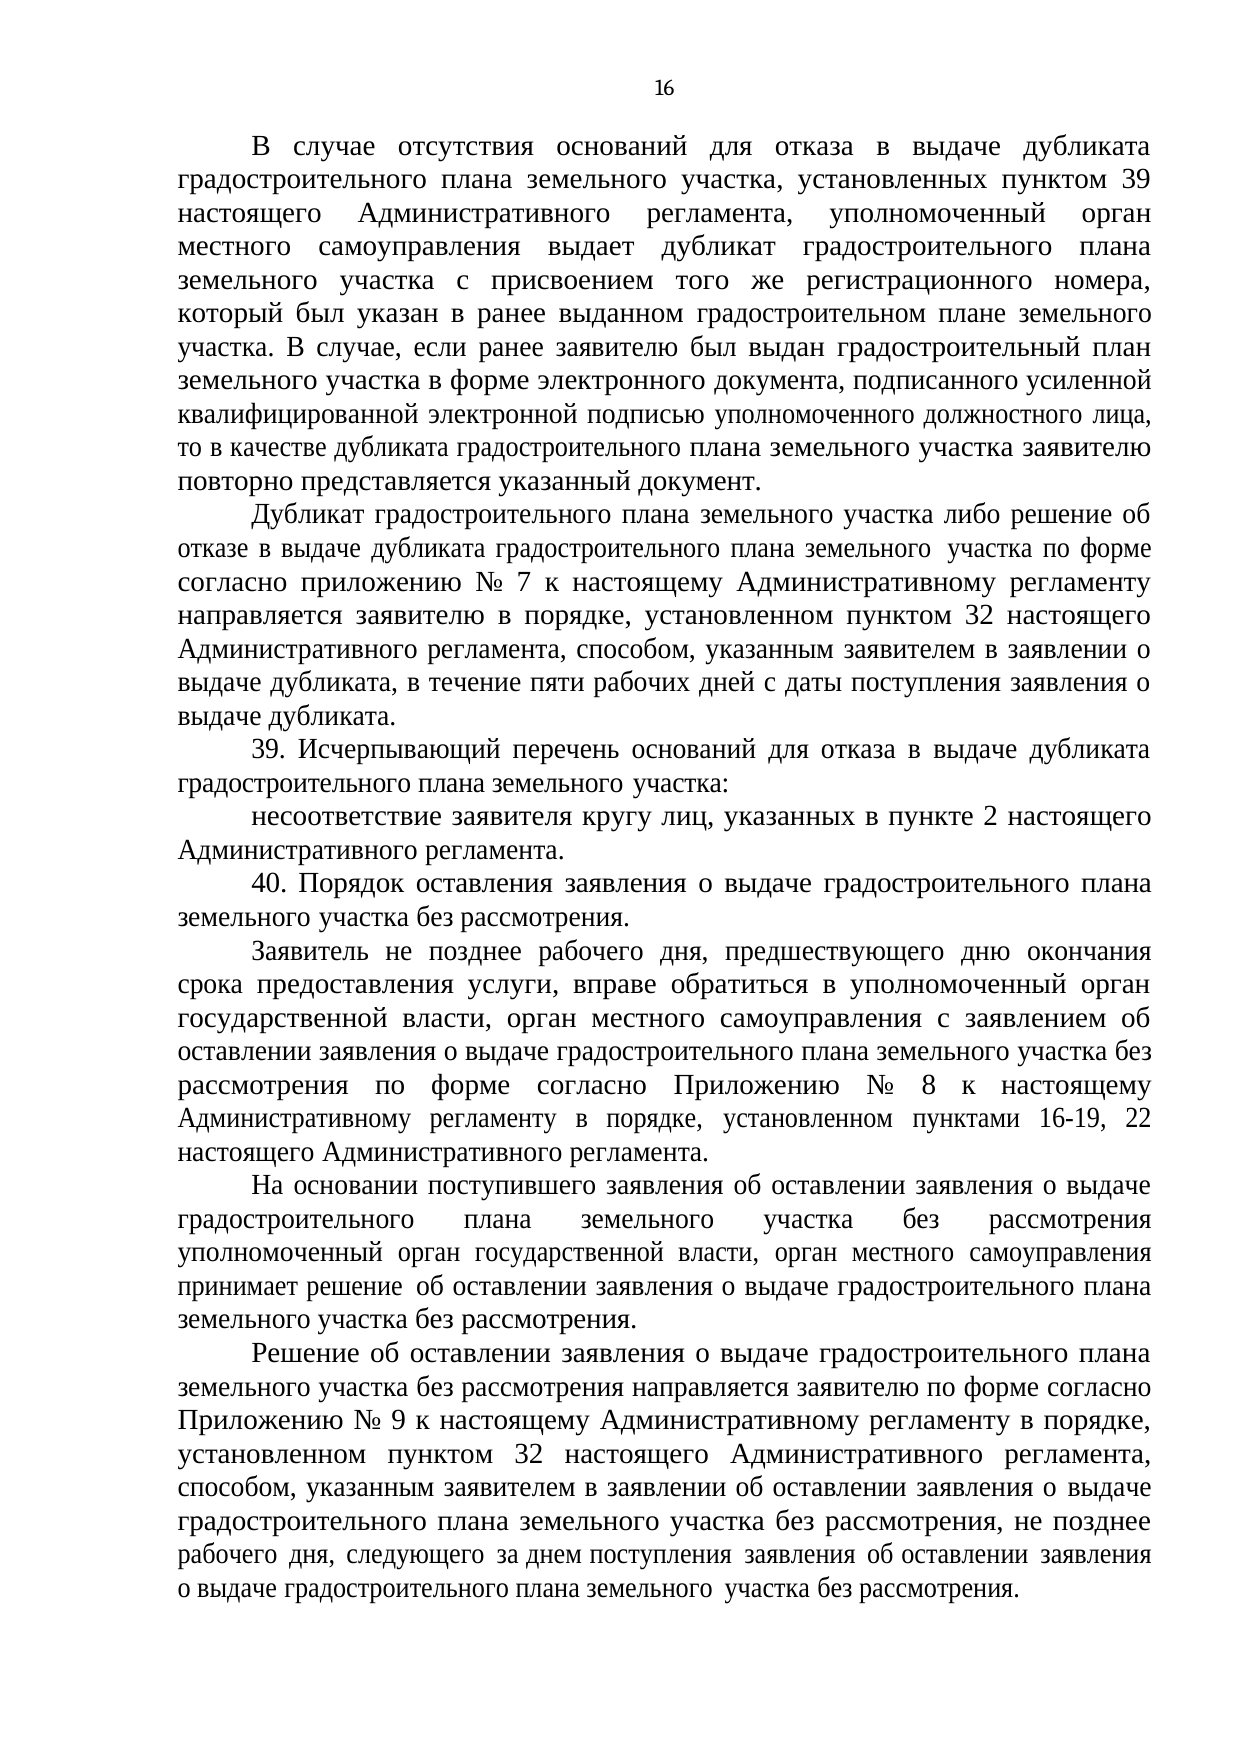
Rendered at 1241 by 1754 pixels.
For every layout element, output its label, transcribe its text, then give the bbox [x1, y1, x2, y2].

text Заявитель не позднее рабочего дня, предшествующего дню окончания срока предоставления услуги, вправе обратиться в уполномоченный орган государственной власти, орган местного самоуправления с заявлением об оставлении заявления о выдаче градостроительного плана земельного участка без рассмотрения по форме согласно Приложению № 8 к настоящему Административному регламенту в порядке, установленном пунктами 16-19, 22 настоящего Административного регламента. [177, 933, 1152, 1167]
text 39. Исчерпывающий перечень оснований для отказа в выдаче дубликата градостроительного плана земельного участка: [177, 731, 1152, 798]
text несоответствие заявителя кругу лиц, указанных в пункте 2 настоящего Административного регламента. [177, 798, 1152, 866]
text Решение об оставлении заявления о выдаче градостроительного плана земельного участка без рассмотрения направляется заявителю по форме согласно Приложению № 9 к настоящему Административному регламенту в порядке, установленном пунктом 32 настоящего Административного регламента, способом, указанным заявителем в заявлении об оставлении заявления о выдаче градостроительного плана земельного участка без рассмотрения, не позднее рабочего дня, следующего за днем поступления заявления об оставлении заявления о выдаче градостроительного плана земельного участка без рассмотрения. [177, 1335, 1152, 1603]
text В случае отсутствия оснований для отказа в выдаче дубликата градостроительного плана земельного участка, установленных пунктом 39 настоящего Административного регламента, уполномоченный орган местного самоуправления выдает дубликат градостроительного плана земельного участка с присвоением того же регистрационного номера, который был указан в ранее выданном градостроительном плане земельного участка. В случае, если ранее заявителю был выдан градостроительный план земельного участка в форме электронного документа, подписанного усиленной квалифицированной электронной подписью уполномоченного должностного лица, то в качестве дубликата градостроительного плана земельного участка заявителю повторно представляется указанный документ. [177, 128, 1152, 497]
text 40. Порядок оставления заявления о выдаче градостроительного плана земельного участка без рассмотрения. [177, 866, 1152, 933]
text На основании поступившего заявления об оставлении заявления о выдаче градостроительного плана земельного участка без рассмотрения уполномоченный орган государственной власти, орган местного самоуправления принимает решение об оставлении заявления о выдаче градостроительного плана земельного участка без рассмотрения. [177, 1167, 1152, 1335]
text Дубликат градостроительного плана земельного участка либо решение об отказе в выдаче дубликата градостроительного плана земельного участка по форме согласно приложению № 7 к настоящему Административному регламенту направляется заявителю в порядке, установленном пунктом 32 настоящего Административного регламента, способом, указанным заявителем в заявлении о выдаче дубликата, в течение пяти рабочих дней с даты поступления заявления о выдаче дубликата. [177, 497, 1152, 731]
